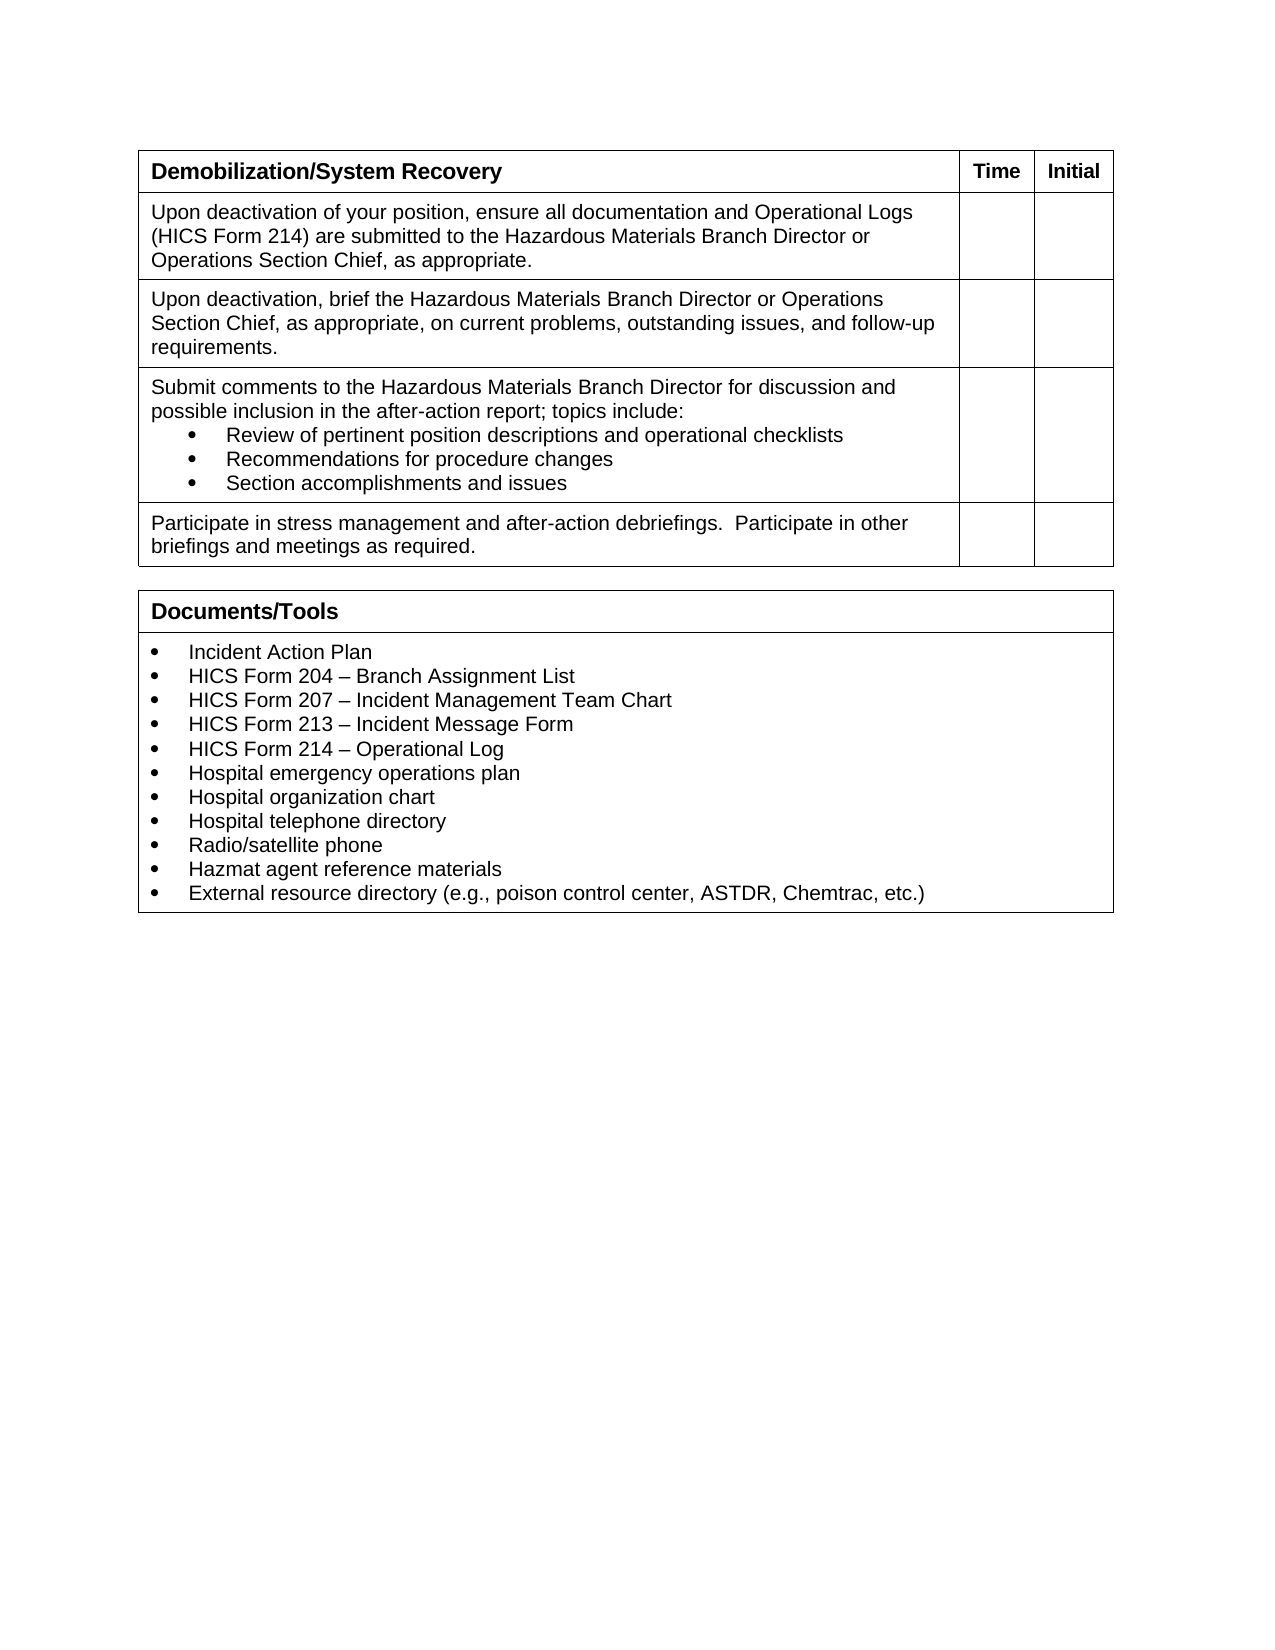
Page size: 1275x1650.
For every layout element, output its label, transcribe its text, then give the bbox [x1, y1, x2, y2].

table_cell [1035, 193, 1113, 279]
table_header Time [960, 151, 1034, 192]
table_cell [960, 368, 1034, 502]
table_cell [1035, 503, 1113, 566]
table_header Documents/Tools [139, 591, 1113, 632]
table_cell Upon deactivation of your position, ensure all documentation and Operational Logs (HICS Form 214) are submitted to the Hazardous Materials Branch Director or Operations Section Chief, as appropriate. [139, 193, 959, 279]
table_cell [960, 280, 1034, 367]
table_cell [1035, 280, 1113, 367]
table_cell Submit comments to the Hazardous Materials Branch Director for discussion and possible inclusion in the after-action report; topics include: Review of pertinent position descriptions and operational checklists Recommendations for procedure changes Section accomplishments and issues [139, 368, 959, 502]
table_cell Incident Action Plan HICS Form 204 – Branch Assignment List HICS Form 207 – Incident Management Team Chart HICS Form 213 – Incident Message Form HICS Form 214 – Operational Log Hospital emergency operations plan Hospital organization chart Hospital telephone directory Radio/satellite phone Hazmat agent reference materials External resource directory (e.g., poison control center, ASTDR, Chemtrac, etc.) [139, 633, 1113, 912]
table_header Initial [1035, 151, 1113, 192]
table_cell [960, 503, 1034, 566]
table_header Demobilization/System Recovery [139, 151, 959, 192]
table_cell [1035, 368, 1113, 502]
table_cell [960, 193, 1034, 279]
table_cell Upon deactivation, brief the Hazardous Materials Branch Director or Operations Section Chief, as appropriate, on current problems, outstanding issues, and follow-up requirements. [139, 280, 959, 367]
table_cell Participate in stress management and after-action debriefings. Participate in other briefings and meetings as required. [139, 503, 959, 566]
